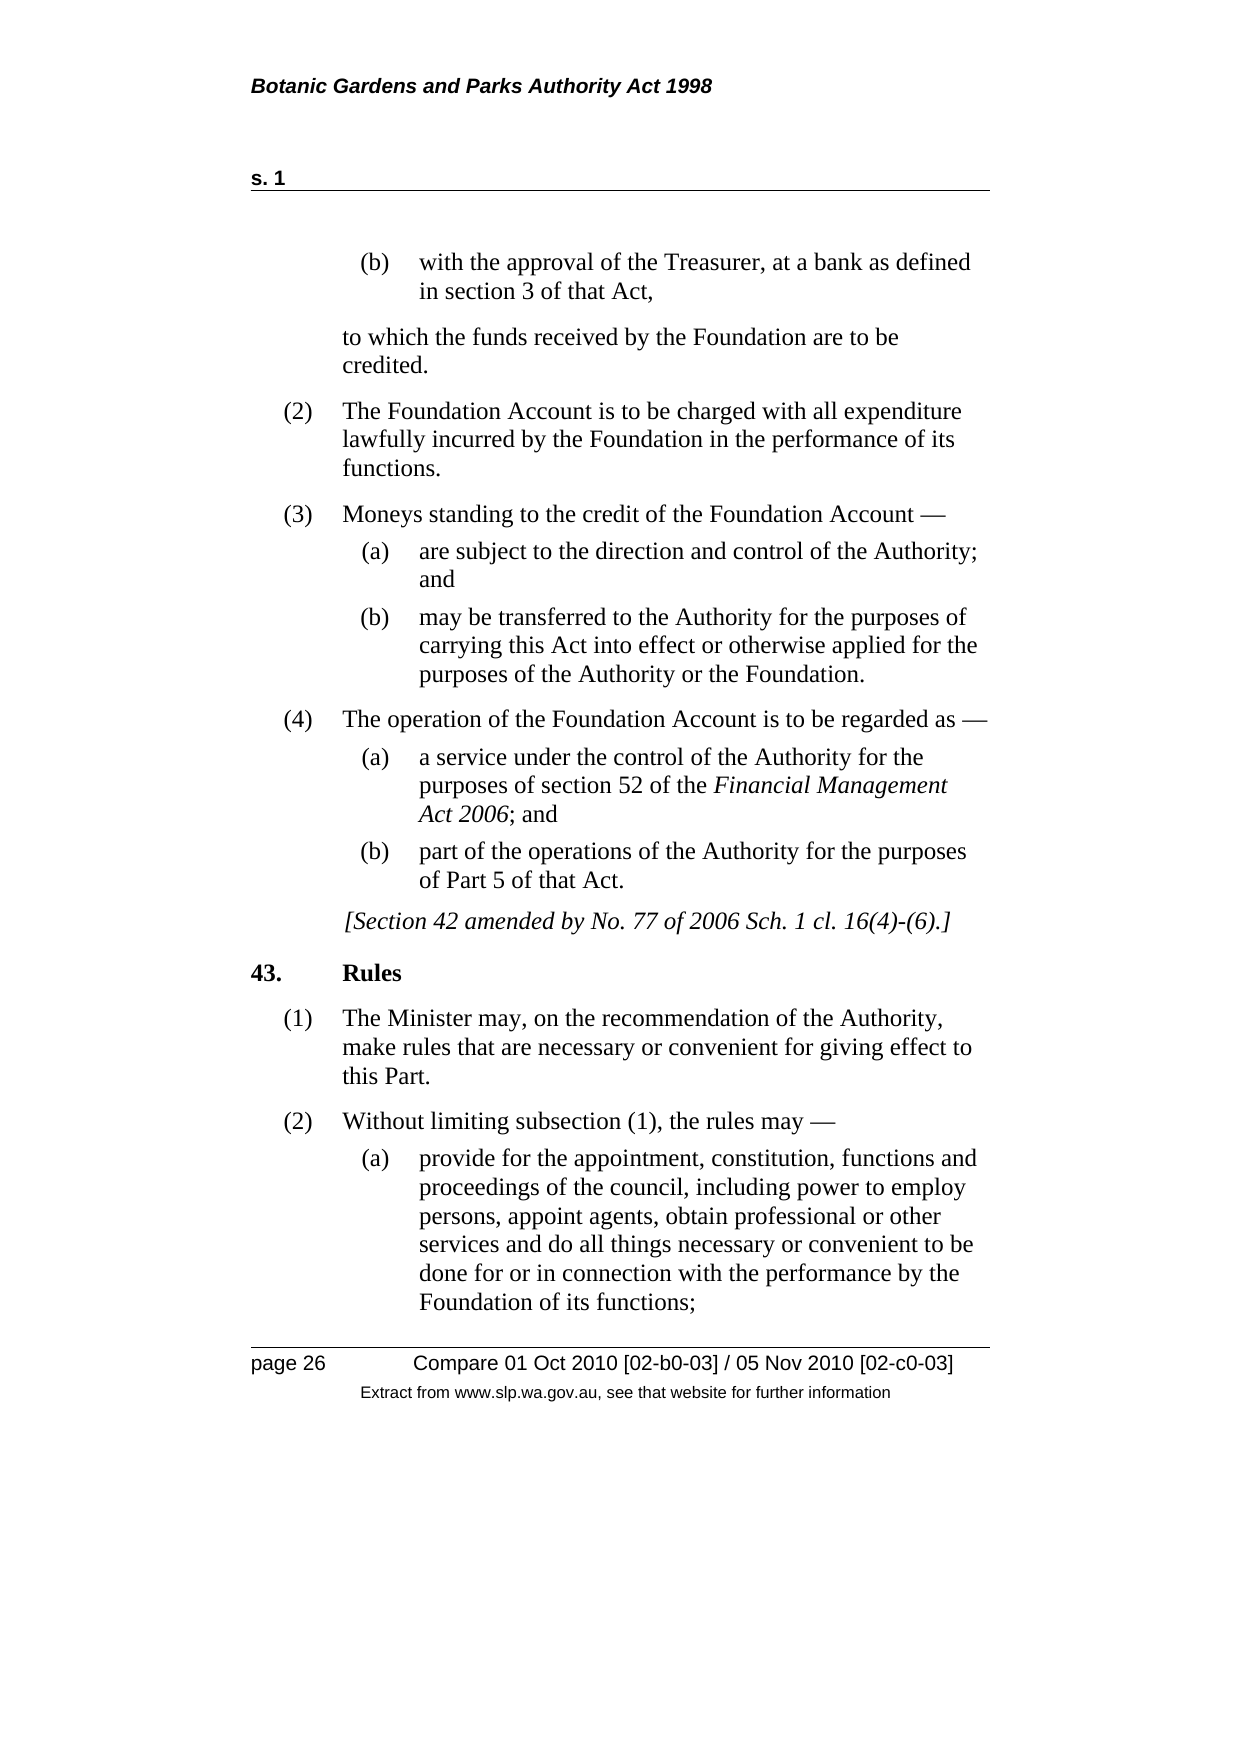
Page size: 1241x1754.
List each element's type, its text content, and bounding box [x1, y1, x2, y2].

text (a) are subject to the direction and control of the Authority; and [251, 536, 990, 593]
text (1) The Minister may, on the recommendation of the Authority, make rules that are necessary or convenient for giving effect to this Part. [251, 1003, 990, 1089]
text (b) part of the operations of the Authority for the purposes of Part 5 of that Act. [251, 836, 990, 894]
subtitle 43. Rules [251, 958, 990, 987]
text (4) The operation of the Foundation Account is to be regarded as — [251, 704, 990, 733]
text [Section 42 amended by No. 77 of 2006 Sch. 1 cl. 16(4)-(6).] [251, 906, 990, 935]
text to which the funds received by the Foundation are to be credited. [251, 322, 990, 379]
text (b) may be transferred to the Authority for the purposes of carrying this Act into effect or otherwise applied for the purposes of the Authority or the Foundation. [251, 602, 990, 688]
text (a) a service under the control of the Authority for the purposes of section 52 of the Financial Management Act 2006; and [251, 742, 990, 828]
text (a) provide for the appointment, constitution, functions and proceedings of the council, including power to employ persons, appoint agents, obtain professional or other services and do all things necessary or convenient to be done for or in connection with the performance by the Foundation of its functions; [251, 1143, 990, 1316]
text (2) The Foundation Account is to be charged with all expenditure lawfully incurred by the Foundation in the performance of its functions. [251, 396, 990, 482]
text (b) with the approval of the Treasurer, at a bank as defined in section 3 of that Act, [251, 247, 990, 305]
text (3) Moneys standing to the credit of the Foundation Account — [251, 499, 990, 527]
text (2) Without limiting subsection (1), the rules may — [251, 1106, 990, 1135]
